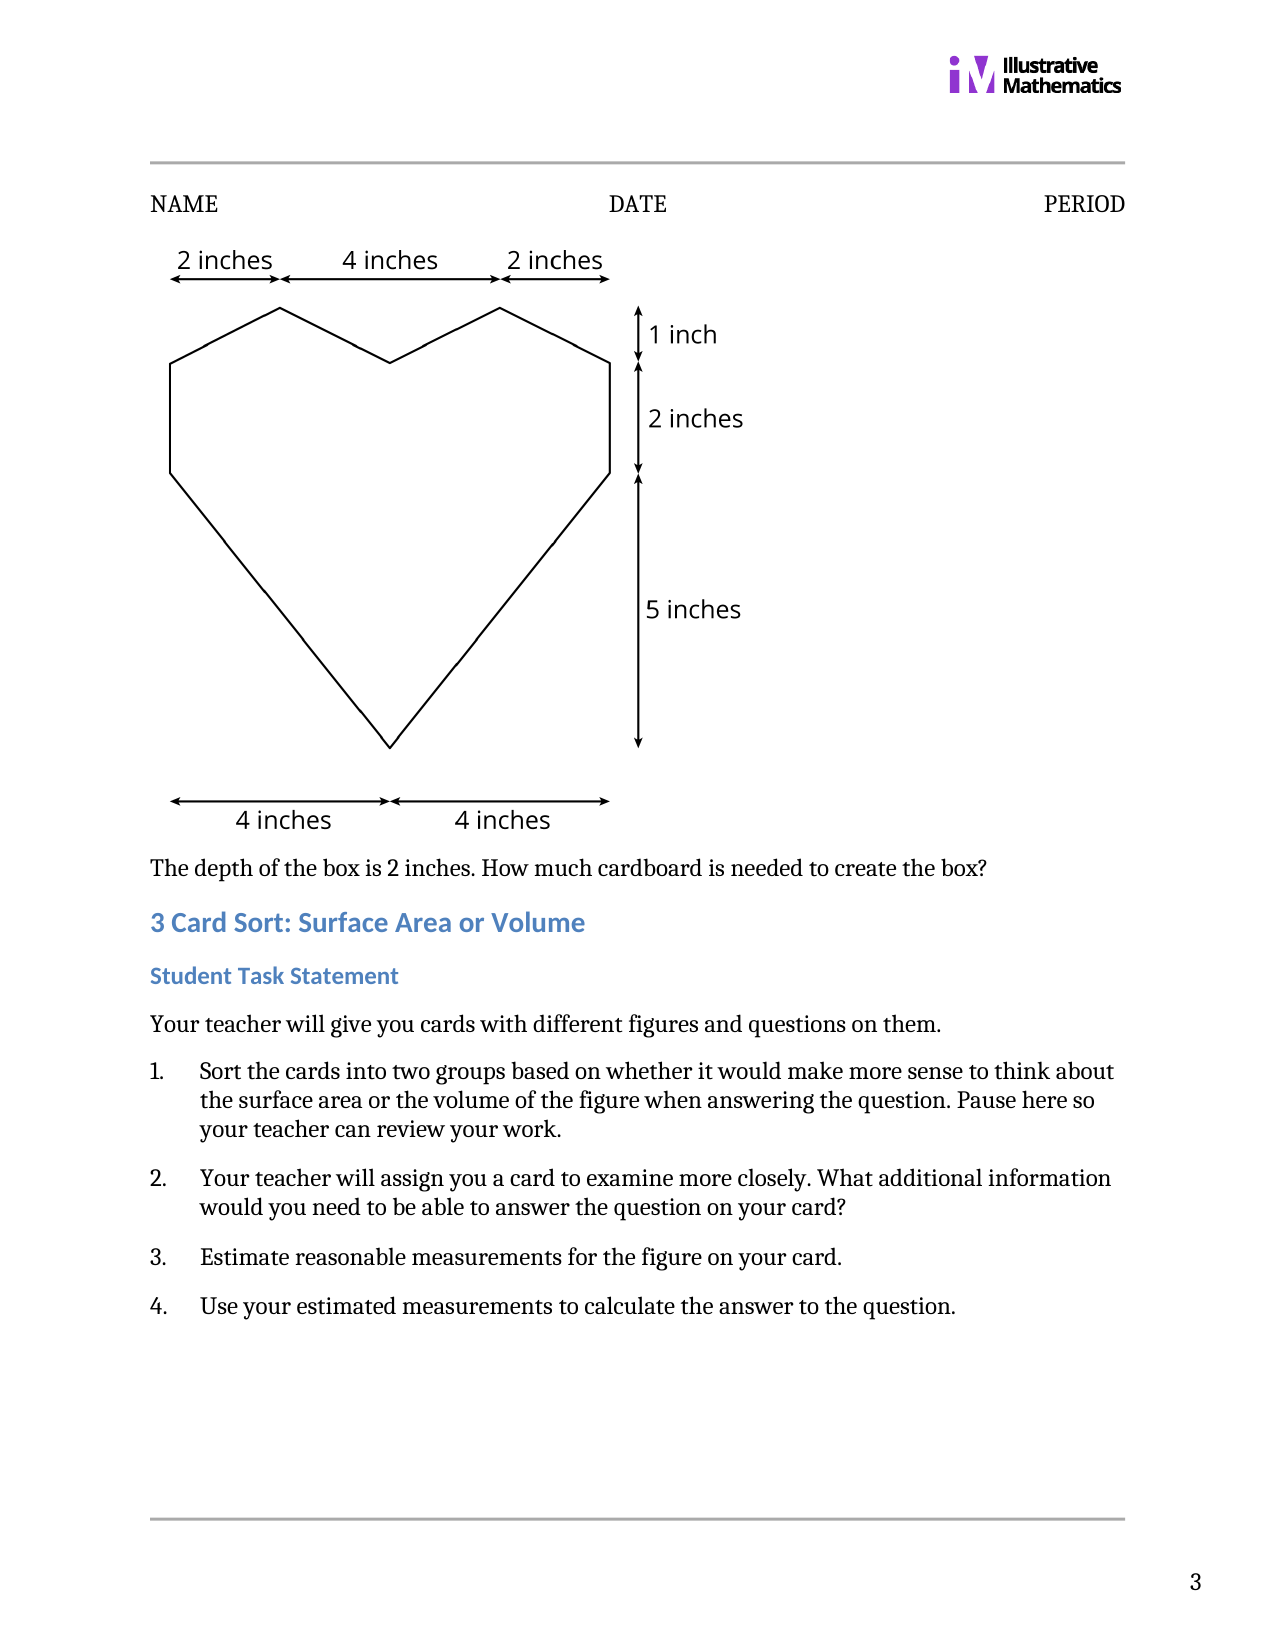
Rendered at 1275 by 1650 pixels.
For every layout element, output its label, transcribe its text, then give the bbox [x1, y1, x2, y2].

subtitle Student Task Statement [150, 960, 1125, 991]
list Sort the cards into two groups based on whether it would make more sense to think about the surface area or the volume of the figure when answering the question. Pause here so your teacher can review your work. [150, 1057, 1125, 1143]
list Estimate reasonable measurements for the figure on your card. [150, 1242, 1125, 1271]
list Use your estimated measurements to calculate the answer to the question. [150, 1292, 1125, 1321]
picture [168, 247, 744, 836]
picture [949, 55, 1121, 93]
list Your teacher will assign you a card to examine more closely. What additional information would you need to be able to answer the question on your card? [150, 1164, 1125, 1222]
text Your teacher will give you cards with different figures and questions on them. [150, 1009, 1125, 1038]
subtitle 3 Card Sort: Surface Area or Volume [150, 904, 1125, 939]
text The depth of the box is 2 inches. How much cardboard is needed to create the box? [150, 854, 1125, 883]
